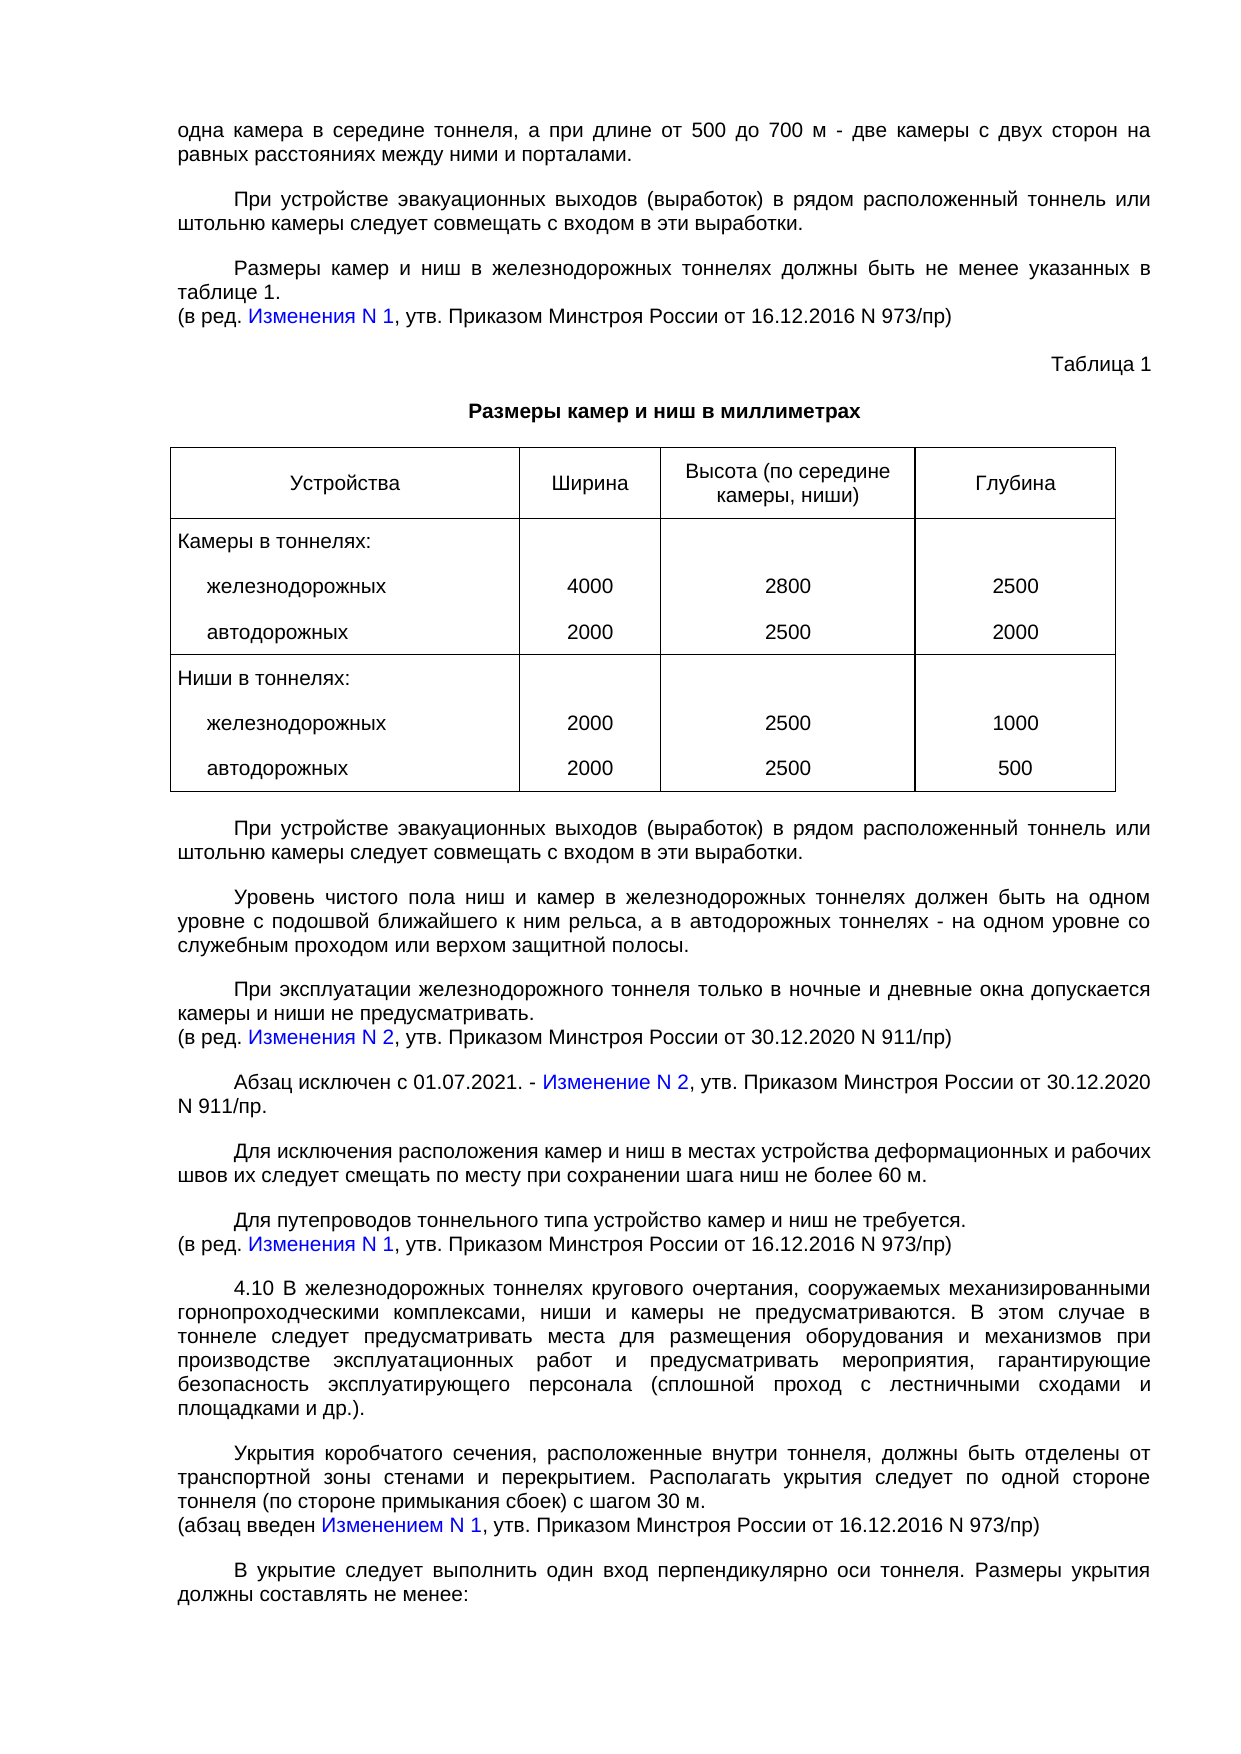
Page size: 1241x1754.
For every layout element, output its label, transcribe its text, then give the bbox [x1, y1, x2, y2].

table_header Ширина [520, 448, 660, 517]
table_cell 2000 [916, 609, 1115, 654]
table_cell Камеры в тоннелях: [171, 519, 519, 564]
text При устройстве эвакуационных выходов (выработок) в рядом расположенный тоннель или штольню камеры следует совмещать с входом в эти выработки. [177, 816, 1152, 864]
text Размеры камер и ниш в железнодорожных тоннелях должны быть не менее указанных в таблице 1. [177, 256, 1152, 303]
text Для путепроводов тоннельного типа устройство камер и ниш не требуется. [177, 1207, 1152, 1231]
text В укрытие следует выполнить один вход перпендикулярно оси тоннеля. Размеры укрытия должны составлять не менее: [177, 1557, 1152, 1605]
table_cell 2000 [520, 746, 660, 791]
table_cell 2500 [661, 609, 914, 654]
table_header Устройства [171, 448, 519, 517]
text Для исключения расположения камер и ниш в местах устройства деформационных и рабочих швов их следует смещать по месту при сохранении шага ниш не более 60 м. [177, 1139, 1152, 1187]
table_cell 2800 [661, 564, 914, 609]
table_cell автодорожных [171, 609, 519, 654]
table_cell [661, 655, 914, 700]
text При эксплуатации железнодорожного тоннеля только в ночные и дневные окна допускается камеры и ниши не предусматривать. [177, 977, 1152, 1025]
text При устройстве эвакуационных выходов (выработок) в рядом расположенный тоннель или штольню камеры следует совмещать с входом в эти выработки. [177, 187, 1152, 235]
table_cell 4000 [520, 564, 660, 609]
table_cell 500 [916, 746, 1115, 791]
table_cell 1000 [916, 700, 1115, 746]
table_cell [661, 519, 914, 564]
table_cell железнодорожных [171, 564, 519, 609]
text (в ред. Изменения N 1, утв. Приказом Минстроя России от 16.12.2016 N 973/пр) [177, 303, 1152, 327]
text Уровень чистого пола ниш и камер в железнодорожных тоннелях должен быть на одном уровне с подошвой ближайшего к ним рельса, а в автодорожных тоннелях - на одном уровне со служебным проходом или верхом защитной полосы. [177, 884, 1152, 956]
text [177, 1513, 1152, 1537]
table_cell 2500 [916, 564, 1115, 609]
table_header Глубина [916, 448, 1115, 517]
text Таблица 1 [177, 351, 1152, 375]
text (в ред. Изменения N 1, утв. Приказом Минстроя России от 16.12.2016 N 973/пр) [177, 1231, 1152, 1255]
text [177, 118, 1152, 166]
text Укрытия коробчатого сечения, расположенные внутри тоннеля, должны быть отделены от транспортной зоны стенами и перекрытием. Располагать укрытия следует по одной стороне тоннеля (по стороне примыкания сбоек) с шагом 30 м. [177, 1441, 1152, 1513]
table_cell железнодорожных [171, 700, 519, 746]
text Размеры камер и ниш в миллиметрах [177, 399, 1152, 423]
table_cell автодорожных [171, 746, 519, 791]
text (в ред. Изменения N 2, утв. Приказом Минстроя России от 30.12.2020 N 911/пр) [177, 1025, 1152, 1049]
table_cell [916, 655, 1115, 700]
text Абзац исключен с 01.07.2021. - Изменение N 2, утв. Приказом Минстроя России от 30.12.2020 N 911/пр. [177, 1070, 1152, 1118]
table_cell Ниши в тоннелях: [171, 655, 519, 700]
table_header Высота (по середине камеры, ниши) [661, 448, 914, 517]
table_cell 2500 [661, 700, 914, 746]
table_cell [520, 655, 660, 700]
table_cell [520, 519, 660, 564]
table_cell 2000 [520, 609, 660, 654]
table_cell 2500 [661, 746, 914, 791]
table_cell [916, 519, 1115, 564]
text 4.10 В железнодорожных тоннелях кругового очертания, сооружаемых механизированными горнопроходческими комплексами, ниши и камеры не предусматриваются. В этом случае в тоннеле следует предусматривать места для размещения оборудования и механизмов при производстве эксплуатационных работ и предусматривать мероприятия, гарантирующие безопасность эксплуатирующего персонала (сплошной проход с лестничными сходами и площадками и др.). [177, 1276, 1152, 1420]
table_cell 2000 [520, 700, 660, 746]
